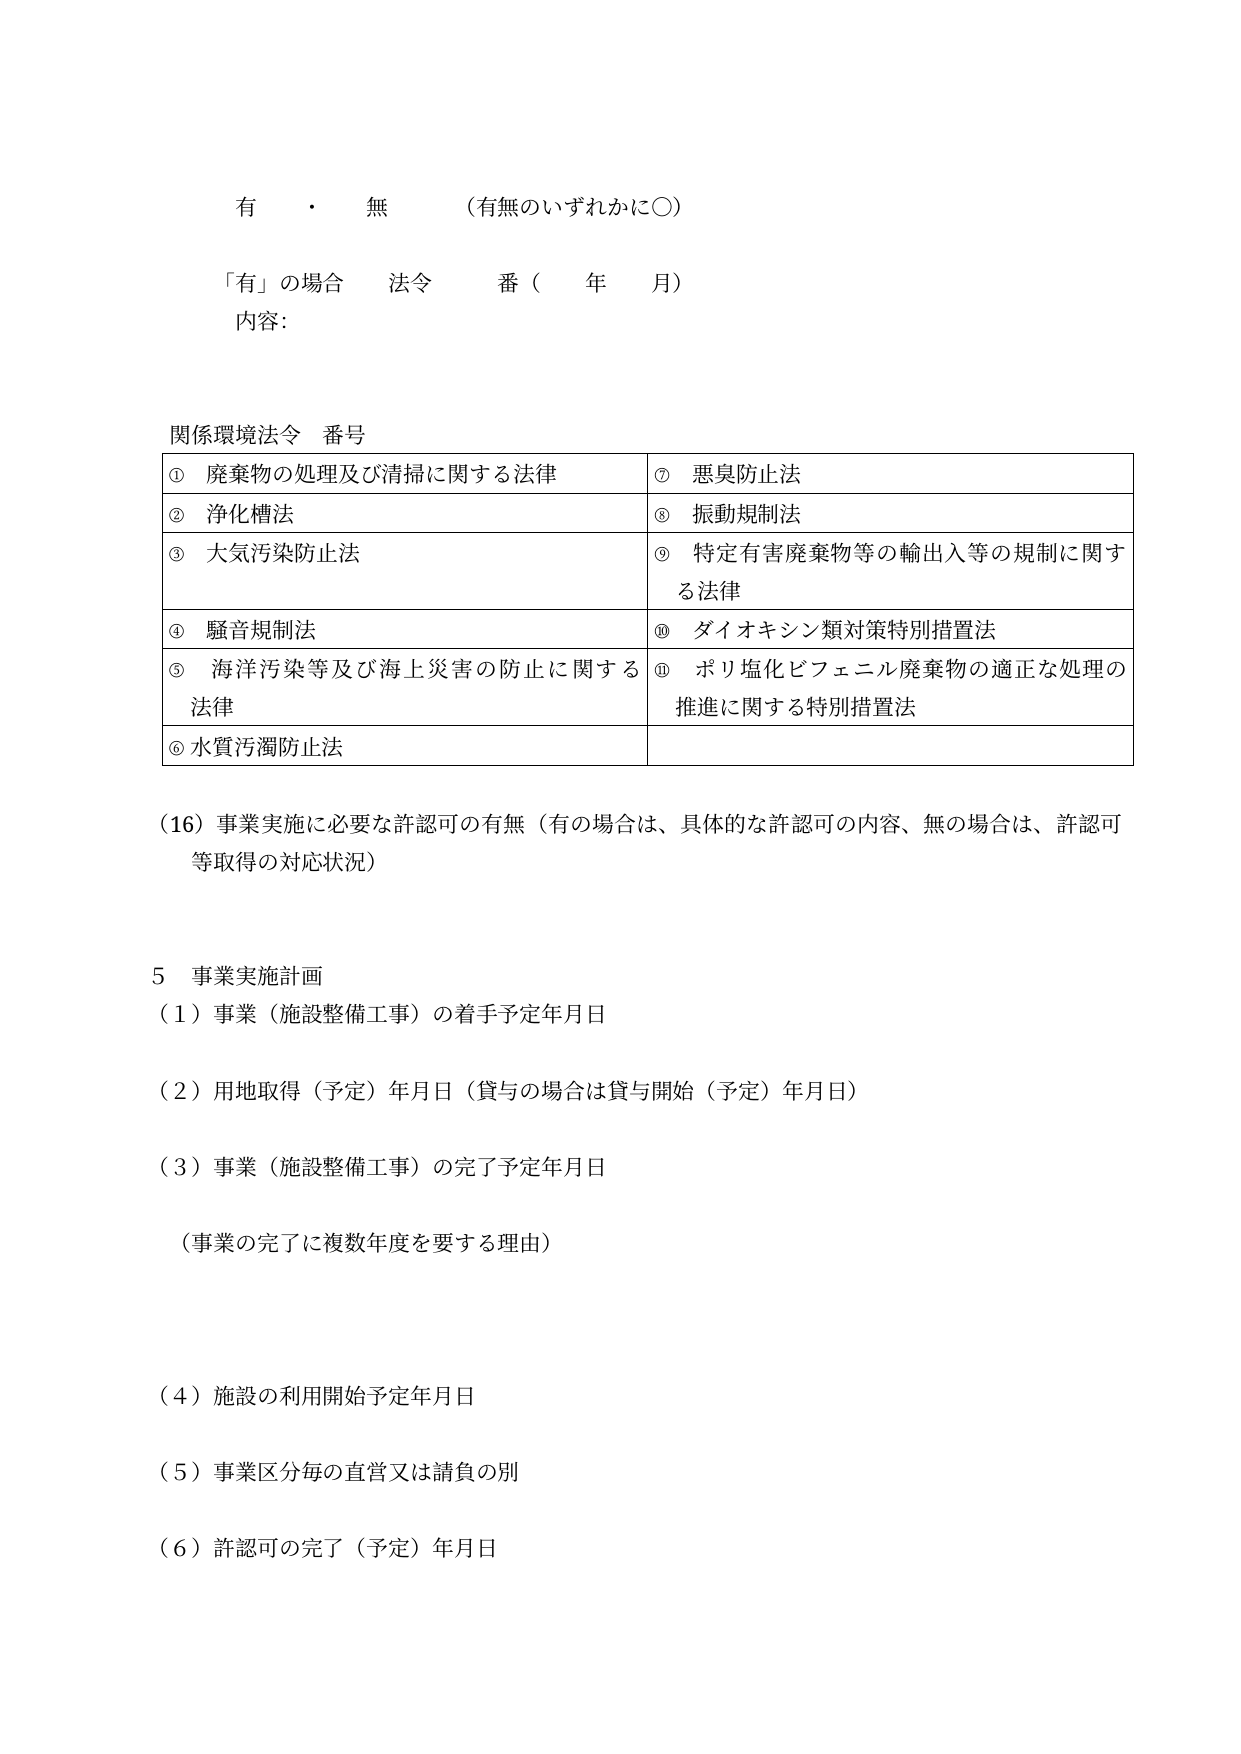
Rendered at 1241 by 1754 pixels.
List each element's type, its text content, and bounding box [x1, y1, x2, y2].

table_cell ⑤ 海洋汚染等及び海上災害の防止に関する 法律 [163, 649, 647, 725]
text 関係環境法令 番号 [148, 415, 1122, 453]
table_header ① 廃棄物の処理及び清掃に関する法律 [163, 454, 647, 492]
text 「有」の場合 法令 番（ 年 月） [148, 263, 1122, 301]
table_cell ⑪ ポリ塩化ビフェニル廃棄物の適正な処理の推進に関する特別措置法 [648, 649, 1133, 725]
text （２）用地取得（予定）年月日（貸与の場合は貸与開始（予定）年月日） [148, 1071, 1122, 1109]
text （５）事業区分毎の直営又は請負の別 [148, 1452, 1122, 1490]
text （事業の完了に複数年度を要する理由） [148, 1223, 1122, 1261]
text 有 ・ 無 （有無のいずれかに○） [148, 186, 1122, 224]
text ５ 事業実施計画 [148, 956, 1122, 994]
text （３）事業（施設整備工事）の完了予定年月日 [148, 1147, 1122, 1185]
table_cell ⑨ 特定有害廃棄物等の輸出入等の規制に関する法律 [648, 533, 1133, 609]
table_cell ⑥ 水質汚濁防止法 [163, 726, 647, 764]
text （16）事業実施に必要な許認可の有無（有の場合は、具体的な許認可の内容、無の場合は、許認可等取得の対応状況） [148, 804, 1122, 880]
table_cell [648, 726, 1133, 764]
text （１）事業（施設整備工事）の着手予定年月日 [148, 994, 1122, 1032]
table_header ⑦ 悪臭防止法 [648, 454, 1133, 492]
table_cell ④ 騒音規制法 [163, 610, 647, 648]
table_cell ⑧ 振動規制法 [648, 494, 1133, 532]
text （４）施設の利用開始予定年月日 [148, 1376, 1122, 1414]
table_cell ③ 大気汚染防止法 [163, 533, 647, 609]
table_cell ⑩ ダイオキシン類対策特別措置法 [648, 610, 1133, 648]
text （６）許認可の完了（予定）年月日 [148, 1528, 1122, 1566]
text 内容： [148, 301, 1122, 339]
table_cell ② 浄化槽法 [163, 494, 647, 532]
